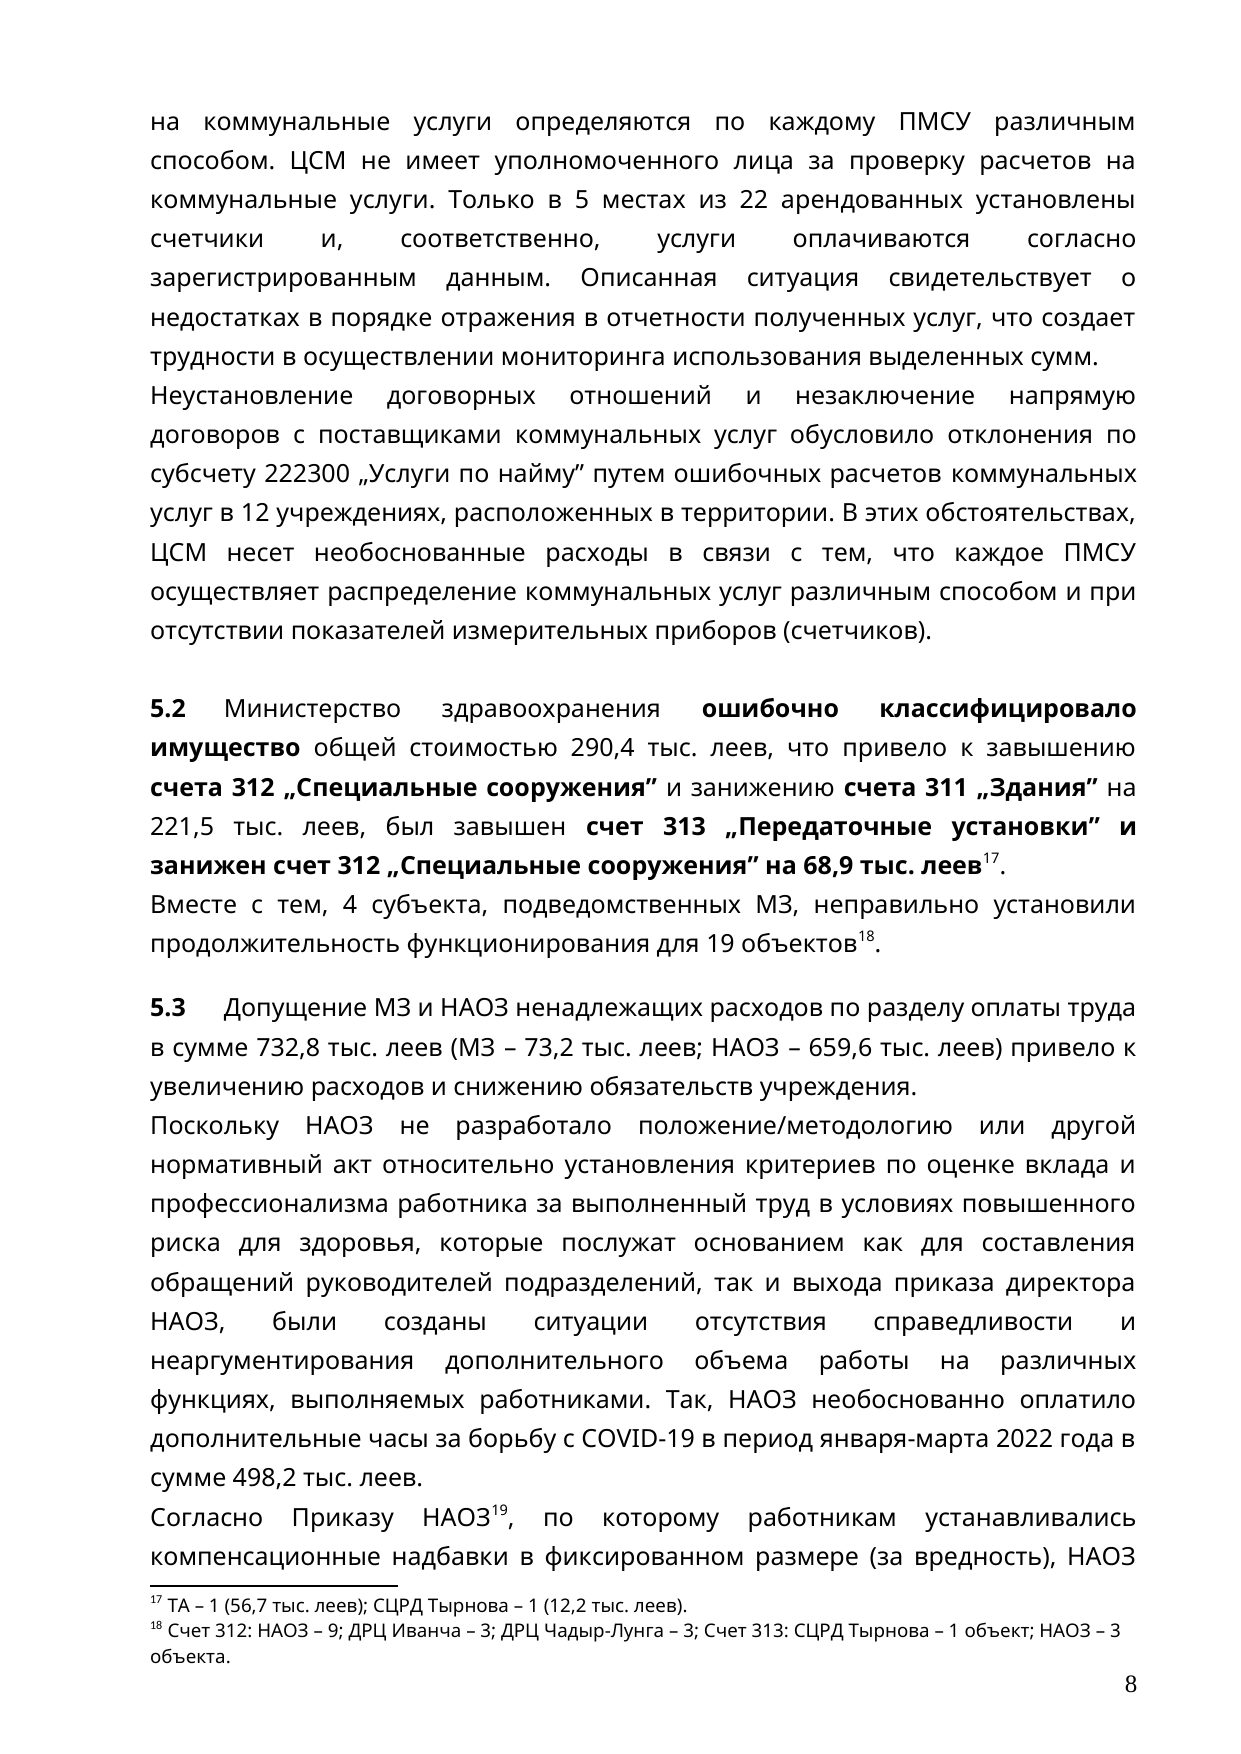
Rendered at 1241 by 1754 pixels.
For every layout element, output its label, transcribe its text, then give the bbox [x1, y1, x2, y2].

text Неустановление договорных отношений и незаключение напрямую договоров с поставщиками коммунальных услуг обусловило отклонения по субсчету 222300 „Услуги по найму” путем ошибочных расчетов коммунальных услуг в 12 учреждениях, расположенных в территории. В этих обстоятельствах, ЦСМ несет необоснованные расходы в связи с тем, что каждое ПМСУ осуществляет распределение коммунальных услуг различным способом и при отсутствии показателей измерительных приборов (счетчиков). [150, 378, 1137, 647]
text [150, 1499, 1137, 1572]
text Вместе с тем, 4 субъекта, подведомственных МЗ, неправильно установили продолжительность функционирования для 19 объектов. [150, 887, 1137, 960]
list Допущение МЗ и НАОЗ ненадлежащих расходов по разделу оплаты труда в сумме 732,8 тыс. леев (МЗ – 73,2 тыс. леев; НАОЗ – 659,6 тыс. леев) привело к увеличению расходов и снижению обязательств учреждения. [150, 990, 1137, 1102]
list Министерство здравоохранения ошибочно классифицировало имущество общей стоимостью 290,4 тыс. леев, что привело к завышению счета 312 „Специальные сооружения” и занижению счета 311 „Здания” на 221,5 тыс. леев, был завышен счет 313 „Передаточные установки” и занижен счет 312 „Специальные сооружения” на 68,9 тыс. леев. [150, 691, 1137, 882]
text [150, 103, 1137, 372]
text Поскольку НАОЗ не разработало положение/методологию или другой нормативный акт относительно установления критериев по оценке вклада и профессионализма работника за выполненный труд в условиях повышенного риска для здоровья, которые послужат основанием как для составления обращений руководителей подразделений, так и выхода приказа директора НАОЗ, были созданы ситуации отсутствия справедливости и неаргументирования дополнительного объема работы на различных функциях, выполняемых работниками. Так, НАОЗ необоснованно оплатило дополнительные часы за борьбу с COVID-19 в период января-марта 2022 года в сумме 498,2 тыс. леев. [150, 1108, 1137, 1494]
